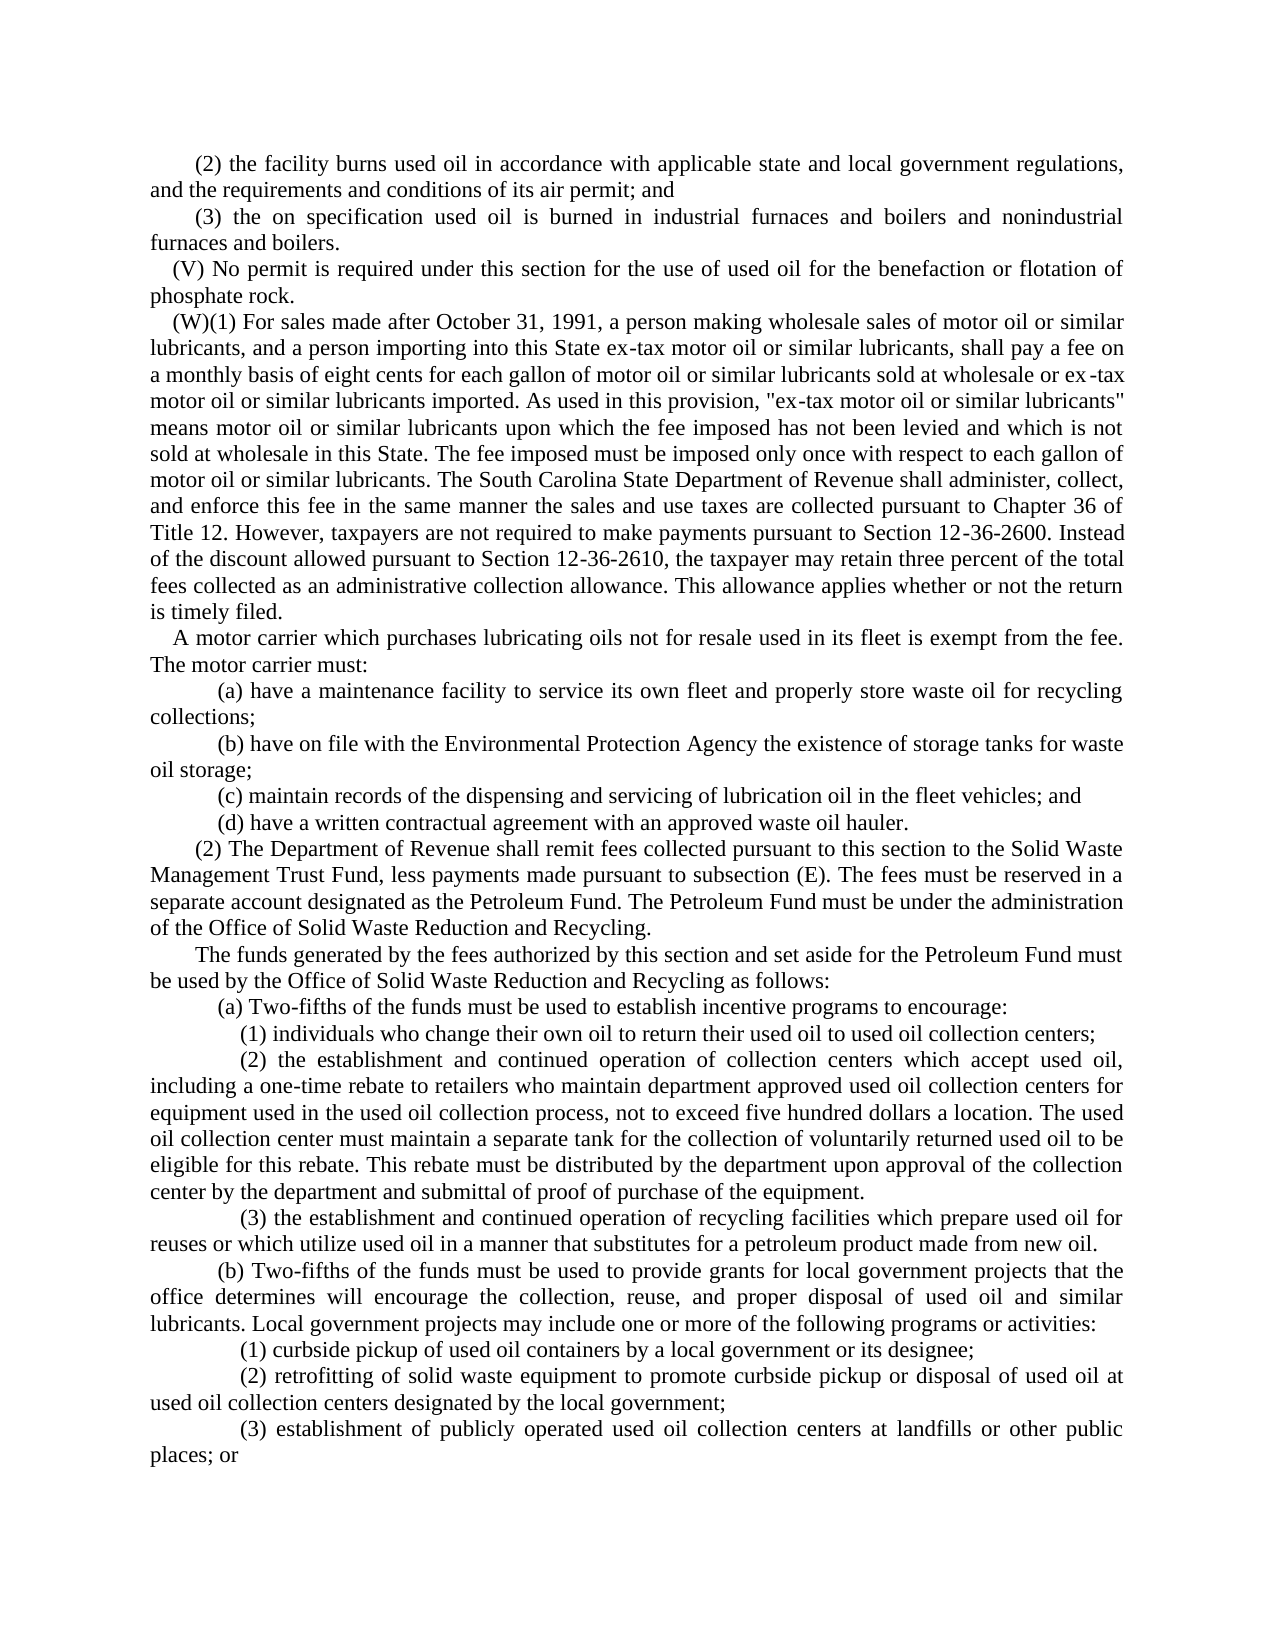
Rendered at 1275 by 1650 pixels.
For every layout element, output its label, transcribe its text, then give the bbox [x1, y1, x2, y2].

text (1) individuals who change their own oil to return their used oil to used oil collection centers; [150, 1020, 1125, 1046]
text (2) the establishment and continued operation of collection centers which accept used oil, including a one-time rebate to retailers who maintain department approved used oil collection centers for equipment used in the used oil collection process, not to exceed five hundred dollars a location. The used oil collection center must maintain a separate tank for the collection of voluntarily returned used oil to be eligible for this rebate. This rebate must be distributed by the department upon approval of the collection center by the department and submittal of proof of purchase of the equipment. [150, 1046, 1125, 1204]
text (V) No permit is required under this section for the use of used oil for the benefaction or flotation of phosphate rock. [150, 255, 1125, 308]
text (a) have a maintenance facility to service its own fleet and properly store waste oil for recycling collections; [150, 677, 1125, 730]
text (2) The Department of Revenue shall remit fees collected pursuant to this section to the Solid Waste Management Trust Fund, less payments made pursuant to subsection (E). The fees must be reserved in a separate account designated as the Petroleum Fund. The Petroleum Fund must be under the administration of the Office of Solid Waste Reduction and Recycling. [150, 835, 1125, 941]
text (b) Two-fifths of the funds must be used to provide grants for local government projects that the office determines will encourage the collection, reuse, and proper disposal of used oil and similar lubricants. Local government projects may include one or more of the following programs or activities: [150, 1257, 1125, 1336]
text (3) establishment of publicly operated used oil collection centers at landfills or other public places; or [150, 1415, 1125, 1468]
text (b) have on file with the Environmental Protection Agency the existence of storage tanks for waste oil storage; [150, 730, 1125, 782]
text (a) Two-fifths of the funds must be used to establish incentive programs to encourage: [150, 993, 1125, 1020]
text A motor carrier which purchases lubricating oils not for resale used in its fleet is exempt from the fee. The motor carrier must: [150, 624, 1125, 677]
text The funds generated by the fees authorized by this section and set aside for the Petroleum Fund must be used by the Office of Solid Waste Reduction and Recycling as follows: [150, 941, 1125, 993]
text (c) maintain records of the dispensing and servicing of lubrication oil in the fleet vehicles; and [150, 782, 1125, 809]
text (W)(1) For sales made after October 31, 1991, a person making wholesale sales of motor oil or similar lubricants, and a person importing into this State ex-tax motor oil or similar lubricants, shall pay a fee on a monthly basis of eight cents for each gallon of motor oil or similar lubricants sold at wholesale or ex-tax motor oil or similar lubricants imported. As used in this provision, "ex-tax motor oil or similar lubricants" means motor oil or similar lubricants upon which the fee imposed has not been levied and which is not sold at wholesale in this State. The fee imposed must be imposed only once with respect to each gallon of motor oil or similar lubricants. The South Carolina State Department of Revenue shall administer, collect, and enforce this fee in the same manner the sales and use taxes are collected pursuant to Chapter 36 of Title 12. However, taxpayers are not required to make payments pursuant to Section 12-36-2600. Instead of the discount allowed pursuant to Section 12-36-2610, the taxpayer may retain three percent of the total fees collected as an administrative collection allowance. This allowance applies whether or not the return is timely filed. [150, 308, 1125, 624]
text (1) curbside pickup of used oil containers by a local government or its designee; [150, 1336, 1125, 1362]
text (3) the on specification used oil is burned in industrial furnaces and boilers and nonindustrial furnaces and boilers. [150, 203, 1125, 255]
text (2) retrofitting of solid waste equipment to promote curbside pickup or disposal of used oil at used oil collection centers designated by the local government; [150, 1362, 1125, 1415]
text (3) the establishment and continued operation of recycling facilities which prepare used oil for reuses or which utilize used oil in a manner that substitutes for a petroleum product made from new oil. [150, 1204, 1125, 1257]
text (2) the facility burns used oil in accordance with applicable state and local government regulations, and the requirements and conditions of its air permit; and [150, 150, 1125, 203]
text (d) have a written contractual agreement with an approved waste oil hauler. [150, 809, 1125, 835]
